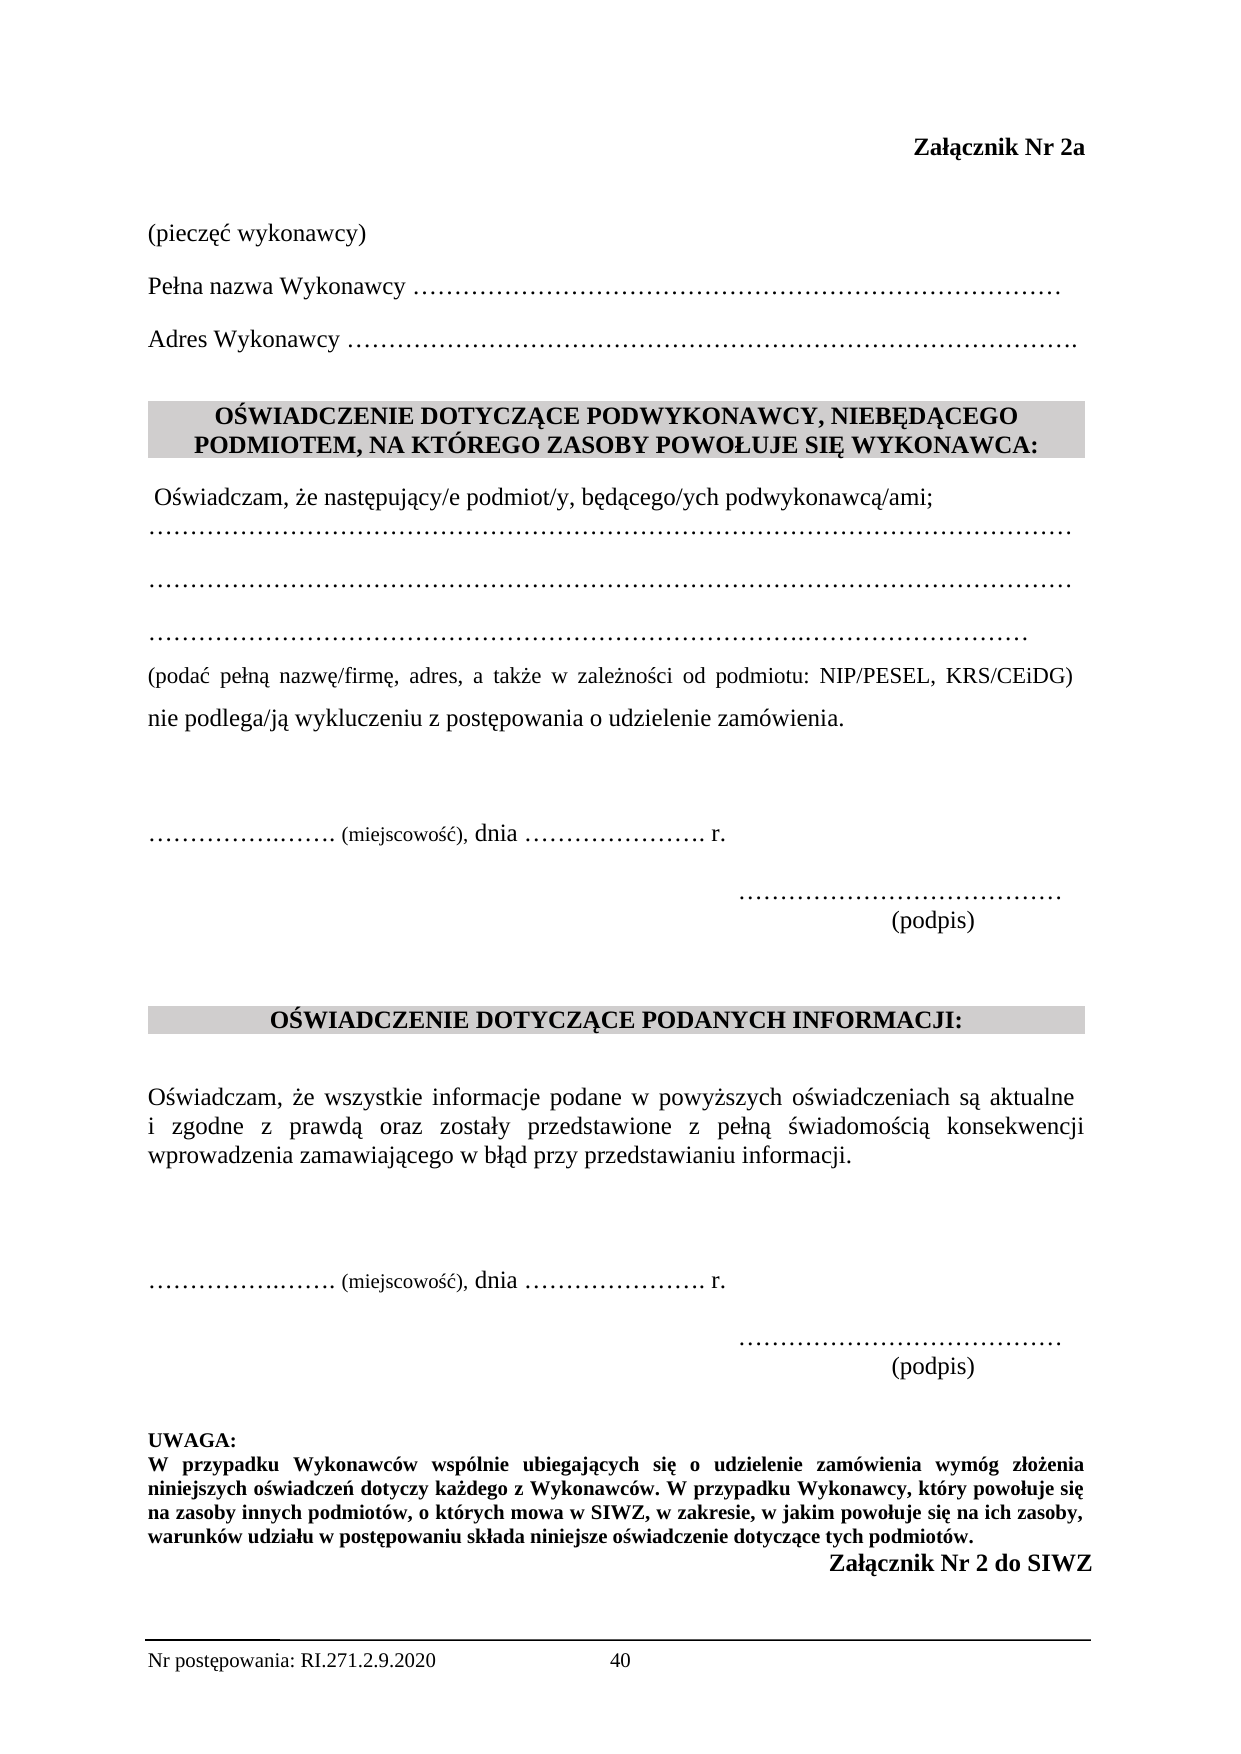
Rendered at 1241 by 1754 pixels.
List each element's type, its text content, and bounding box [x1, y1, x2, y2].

text OŚWIADCZENIE DOTYCZĄCE PODANYCH INFORMACJI: [148, 1006, 1085, 1034]
text Adres Wykonawcy ……………………………………………………………………………. [148, 324, 1085, 353]
text Oświadczam, że wszystkie informacje podane w powyższych oświadczeniach są aktualne i zgodne z prawdą oraz zostały przedstawione z pełną świadomością konsekwencji wprowadzenia zamawiającego w błąd przy przedstawianiu informacji. [148, 1082, 1085, 1169]
text Załącznik Nr 2a [148, 132, 1085, 161]
text (pieczęć wykonawcy) [148, 218, 1085, 247]
text (podpis) [811, 905, 1085, 933]
text Załącznik Nr 2 do SIWZ [148, 1548, 1092, 1577]
text ………………………………… [738, 876, 1085, 905]
text (podpis) [811, 1351, 1085, 1380]
text Oświadczam, że następujący/e podmiot/y, będącego/ych podwykonawcą/ami; ………………………………………………………………………………………………… [148, 482, 1085, 540]
text …………….……. (miejscowość), dnia …………………. r. [148, 1265, 1085, 1294]
text Pełna nazwa Wykonawcy …………………………………………………………………… [148, 271, 1085, 300]
text W przypadku Wykonawców wspólnie ubiegających się o udzielenie zamówienia wymóg złożenia niniejszych oświadczeń dotyczy każdego z Wykonawców. W przypadku Wykonawcy, który powołuje się na zasoby innych podmiotów, o których mowa w SIWZ, w zakresie, w jakim powołuje się na ich zasoby, warunków udziału w postępowaniu składa niniejsze oświadczenie dotyczące tych podmiotów. [148, 1452, 1085, 1548]
text UWAGA: [148, 1428, 1085, 1452]
text ………………………………………………………………………………………………… [148, 564, 1085, 593]
text …………….……. (miejscowość), dnia …………………. r. [148, 818, 1085, 847]
text ………………………………… [738, 1322, 1085, 1351]
text …………………………………………………………………….……………………… (podać pełną nazwę/firmę, adres, a także w zależności od podmiotu: NIP/PESEL, KRS/CEiDG) nie podlega/ją wykluczeniu z postępowania o udzielenie zamówienia. [148, 617, 1085, 732]
text OŚWIADCZENIE DOTYCZĄCE PODWYKONAWCY, NIEBĘDĄCEGO PODMIOTEM, NA KTÓREGO ZASOBY POWOŁUJE SIĘ WYKONAWCA: [148, 401, 1085, 458]
